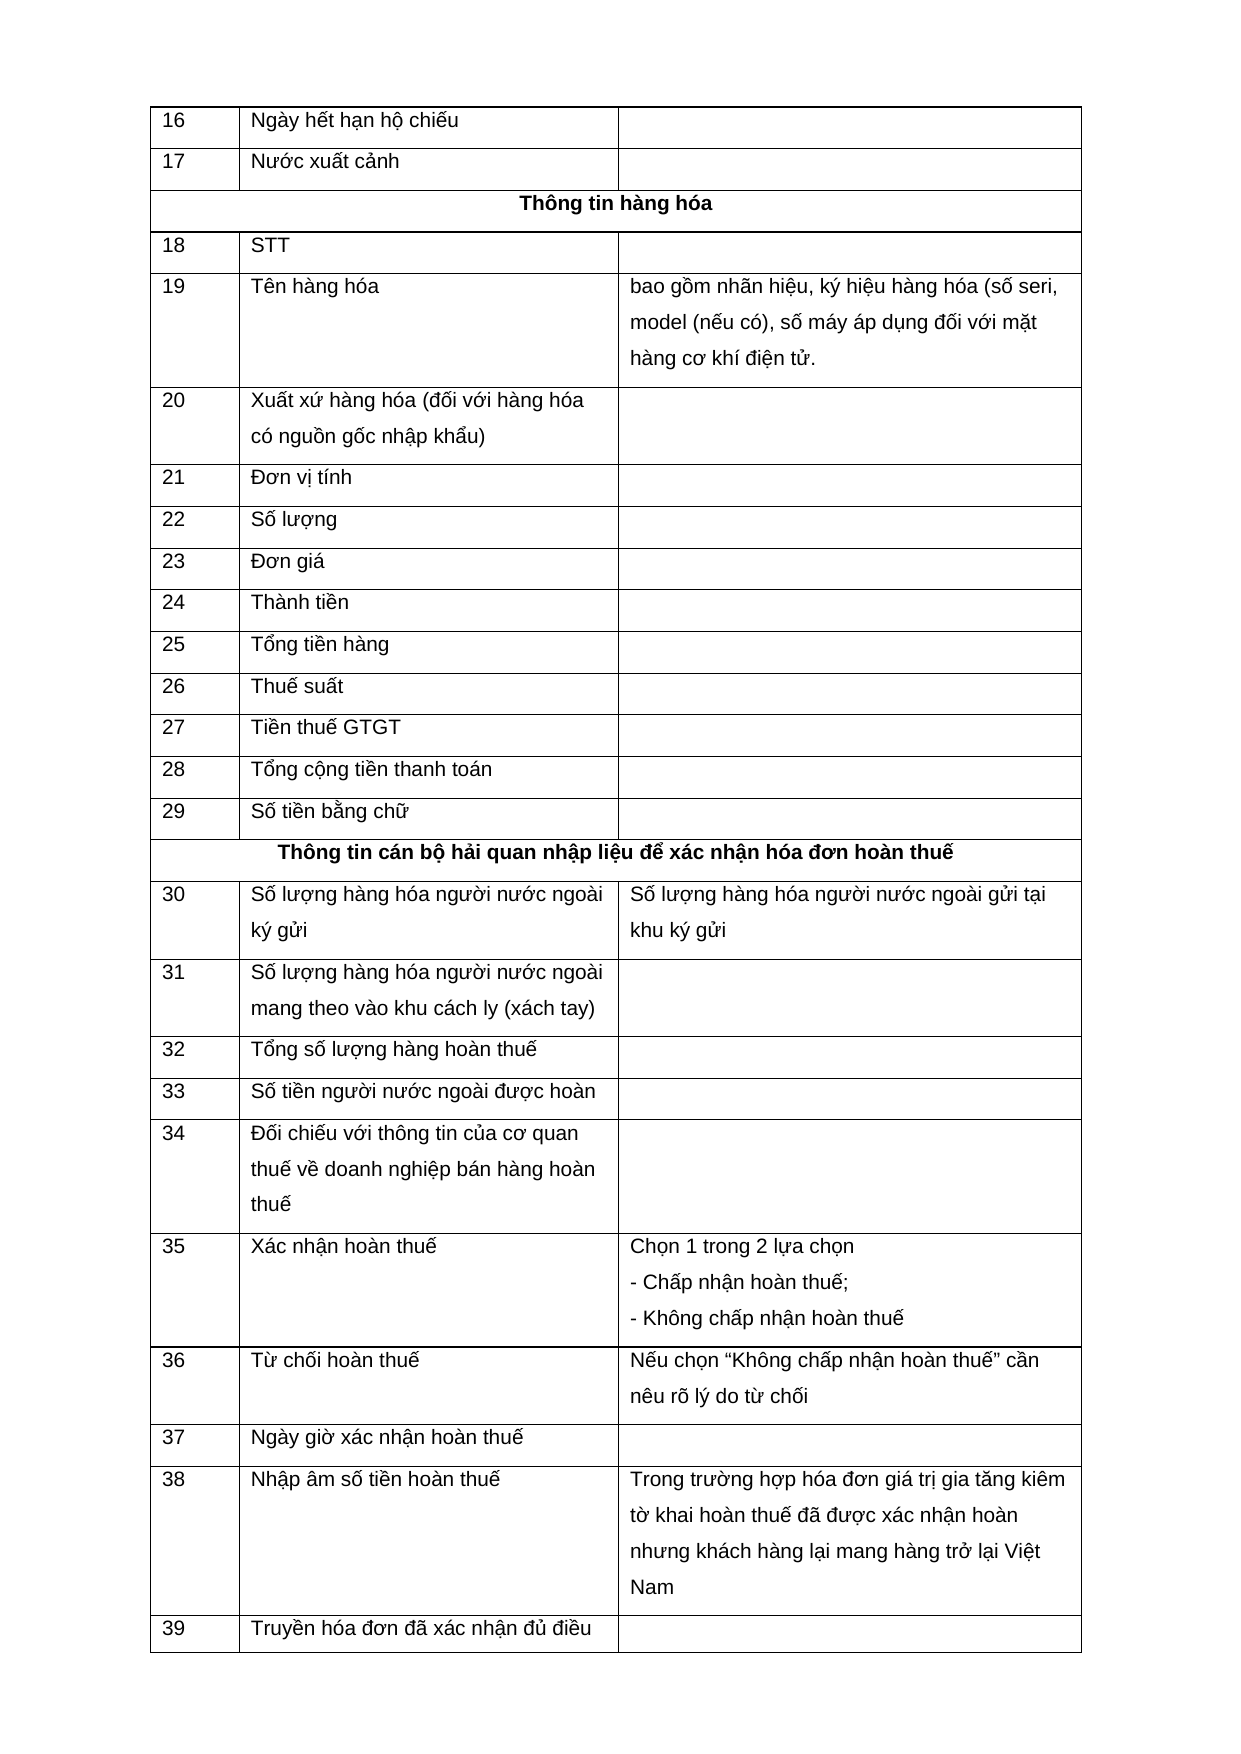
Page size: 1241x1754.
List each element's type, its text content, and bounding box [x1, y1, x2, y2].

table_cell 30 [151, 882, 239, 958]
table_cell Chọn 1 trong 2 lựa chọn - Chấp nhận hoàn thuế; - Không chấp nhận hoàn thuế [619, 1234, 1081, 1346]
table_cell [619, 108, 1081, 148]
table_cell Số lượng hàng hóa người nước ngoài ký gửi [240, 882, 618, 958]
table_cell 24 [151, 590, 239, 631]
table_cell [619, 757, 1081, 797]
table_cell 29 [151, 799, 239, 839]
table_cell 31 [151, 960, 239, 1036]
table_cell Số lượng hàng hóa người nước ngoài gửi tại khu ký gửi [619, 882, 1081, 958]
table_cell [619, 1120, 1081, 1233]
table_cell 22 [151, 507, 239, 547]
table_cell Xuất xứ hàng hóa (đối với hàng hóa có nguồn gốc nhập khẩu) [240, 388, 618, 464]
table_cell [619, 465, 1081, 506]
table_cell Thành tiền [240, 590, 618, 631]
table_cell 35 [151, 1234, 239, 1346]
table_cell [619, 590, 1081, 631]
table_cell 21 [151, 465, 239, 506]
table_cell Thuế suất [240, 674, 618, 714]
table_cell [619, 1037, 1081, 1078]
table_cell STT [240, 233, 618, 273]
table_cell 19 [151, 274, 239, 387]
table_cell [619, 1425, 1081, 1466]
table_cell Trong trường hợp hóa đơn giá trị gia tăng kiêm tờ khai hoàn thuế đã được xác nhận hoàn nhưng khách hàng lại mang hàng trở lại Việt Nam [619, 1467, 1081, 1615]
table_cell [240, 1616, 618, 1652]
table_cell Tiền thuế GTGT [240, 715, 618, 756]
table_cell Đơn giá [240, 549, 618, 589]
table_cell [619, 799, 1081, 839]
table_cell Nước xuất cảnh [240, 149, 618, 190]
table_cell [619, 1616, 1081, 1652]
table_cell [619, 1079, 1081, 1119]
table_cell 25 [151, 632, 239, 672]
table_cell Ngày giờ xác nhận hoàn thuế [240, 1425, 618, 1466]
table_cell Tổng tiền hàng [240, 632, 618, 672]
table_cell Số tiền bằng chữ [240, 799, 618, 839]
table_cell bao gồm nhãn hiệu, ký hiệu hàng hóa (số seri, model (nếu có), số máy áp dụng đối với mặt hàng cơ khí điện tử. [619, 274, 1081, 387]
table_cell 20 [151, 388, 239, 464]
table_cell [619, 674, 1081, 714]
table_cell 36 [151, 1348, 239, 1424]
table_cell Xác nhận hoàn thuế [240, 1234, 618, 1346]
table_cell 23 [151, 549, 239, 589]
table_cell [619, 507, 1081, 547]
table_cell Ngày hết hạn hộ chiếu [240, 108, 618, 148]
table_cell 34 [151, 1120, 239, 1233]
table_cell Đơn vị tính [240, 465, 618, 506]
table_cell 27 [151, 715, 239, 756]
table_cell [619, 233, 1081, 273]
table_cell Số tiền người nước ngoài được hoàn [240, 1079, 618, 1119]
table_cell 38 [151, 1467, 239, 1615]
table_cell 17 [151, 149, 239, 190]
table_cell 18 [151, 233, 239, 273]
table_cell 33 [151, 1079, 239, 1119]
table_cell Số lượng [240, 507, 618, 547]
table_cell 39 [151, 1616, 239, 1652]
table_cell [619, 960, 1081, 1036]
table_cell Đối chiếu với thông tin của cơ quan thuế về doanh nghiệp bán hàng hoàn thuế [240, 1120, 618, 1233]
table_cell 37 [151, 1425, 239, 1466]
table_cell 32 [151, 1037, 239, 1078]
table_cell [619, 715, 1081, 756]
table_cell [619, 388, 1081, 464]
table_cell Nhập âm số tiền hoàn thuế [240, 1467, 618, 1615]
table_cell 16 [151, 108, 239, 148]
table_cell [619, 149, 1081, 190]
table_cell Tên hàng hóa [240, 274, 618, 387]
table_cell 28 [151, 757, 239, 797]
table_cell Thông tin hàng hóa [151, 191, 1081, 231]
table_cell Thông tin cán bộ hải quan nhập liệu để xác nhận hóa đơn hoàn thuế [151, 840, 1081, 881]
table_cell Tổng cộng tiền thanh toán [240, 757, 618, 797]
table_cell Từ chối hoàn thuế [240, 1348, 618, 1424]
table_cell [619, 549, 1081, 589]
table_cell Tổng số lượng hàng hoàn thuế [240, 1037, 618, 1078]
table_cell Số lượng hàng hóa người nước ngoài mang theo vào khu cách ly (xách tay) [240, 960, 618, 1036]
table_cell Nếu chọn “Không chấp nhận hoàn thuế” cần nêu rõ lý do từ chối [619, 1348, 1081, 1424]
table_cell [619, 632, 1081, 672]
table_cell 26 [151, 674, 239, 714]
